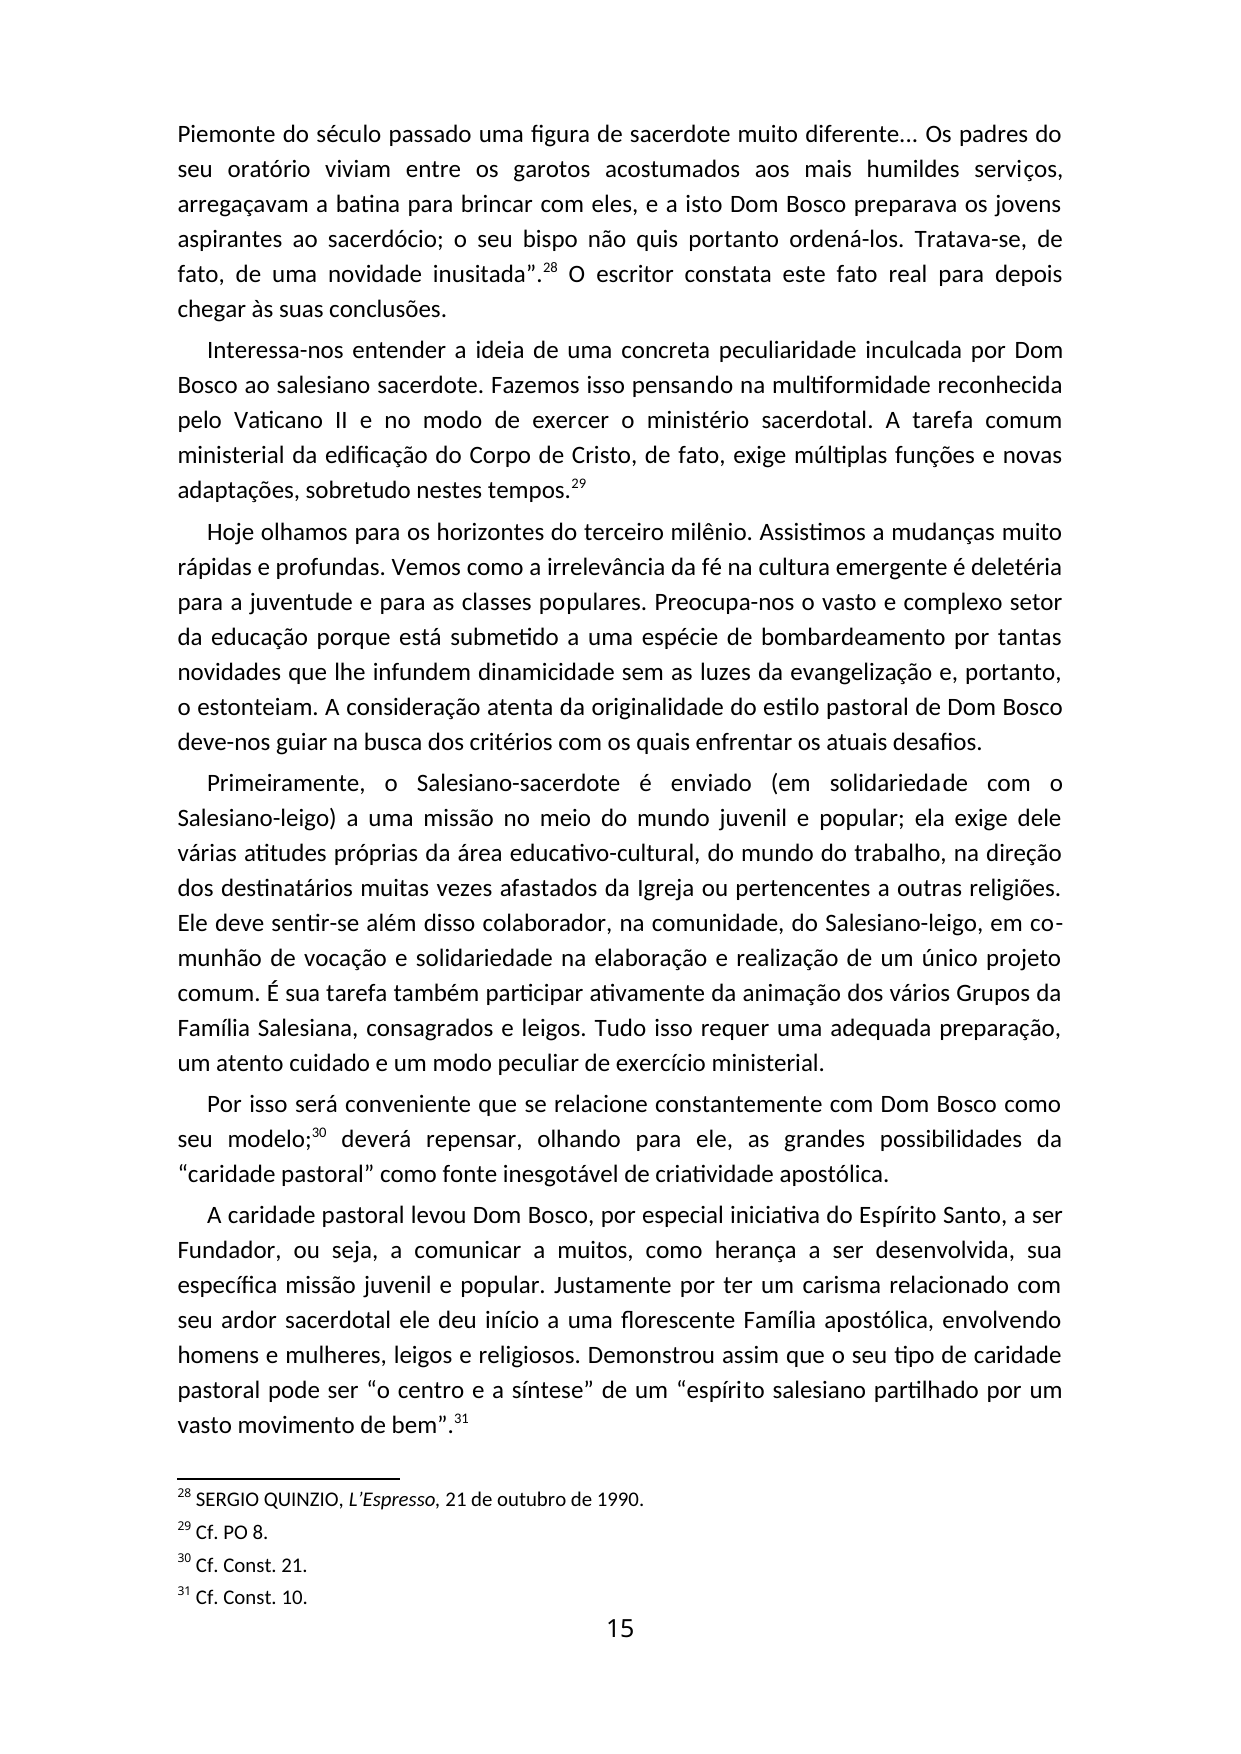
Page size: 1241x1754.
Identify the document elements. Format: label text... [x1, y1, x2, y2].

text Por isso será conveniente que se relacione constantemente com Dom Bosco como seu modelo; deverá repensar, olhando para ele, as grandes possibilidades da “caridade pastoral” como fonte inesgotável de criatividade apostólica. [177, 1088, 1063, 1189]
text Interessa-nos entender a ideia de uma concreta peculiaridade inculcada por Dom Bosco ao salesiano sacerdote. Fazemos isso pensando na multiformidade reconhecida pelo Vaticano II e no modo de exercer o ministério sacerdotal. A tarefa comum ministerial da edificação do Corpo de Cristo, de fato, exige múltiplas funções e novas adaptações, sobretudo nestes tempos. [177, 334, 1063, 505]
text A caridade pastoral levou Dom Bosco, por especial iniciativa do Espírito Santo, a ser Fundador, ou seja, a comunicar a muitos, como herança a ser desenvolvida, sua específica missão juvenil e popular. Justamente por ter um carisma relacionado com seu ardor sacerdotal ele deu início a uma florescente Família apostólica, envolvendo homens e mulheres, leigos e religiosos. Demonstrou assim que o seu tipo de caridade pastoral pode ser “o centro e a síntese” de um “espírito salesiano partilhado por um vasto movimento de bem”. [177, 1199, 1063, 1440]
text Hoje olhamos para os horizontes do terceiro milênio. Assistimos a mudanças muito rápidas e profundas. Vemos como a irrelevância da fé na cultura emergente é deletéria para a juventude e para as classes populares. Preocupa-nos o vasto e complexo setor da educação porque está submetido a uma espécie de bombardeamento por tantas novidades que lhe infundem dinamicidade sem as luzes da evangelização e, portanto, o estonteiam. A consideração atenta da originalidade do estilo pastoral de Dom Bosco deve-nos guiar na busca dos critérios com os quais enfrentar os atuais desafios. [177, 516, 1063, 756]
text Primeiramente, o Salesiano-sacerdote é enviado (em solidariedade com o Salesiano-leigo) a uma missão no meio do mundo juvenil e popular; ela exige dele várias atitudes próprias da área educativo-cultural, do mundo do trabalho, na direção dos destinatários muitas vezes afastados da Igreja ou pertencentes a outras religiões. Ele deve sentir-se além disso colaborador, na comunidade, do Salesiano-leigo, em comunhão de vocação e solidariedade na elaboração e realização de um único projeto comum. É sua tarefa também participar ativamente da animação dos vários Grupos da Família Salesiana, consagrados e leigos. Tudo isso requer uma adequada preparação, um atento cuidado e um modo peculiar de exercício ministerial. [177, 767, 1063, 1077]
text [177, 118, 1063, 324]
